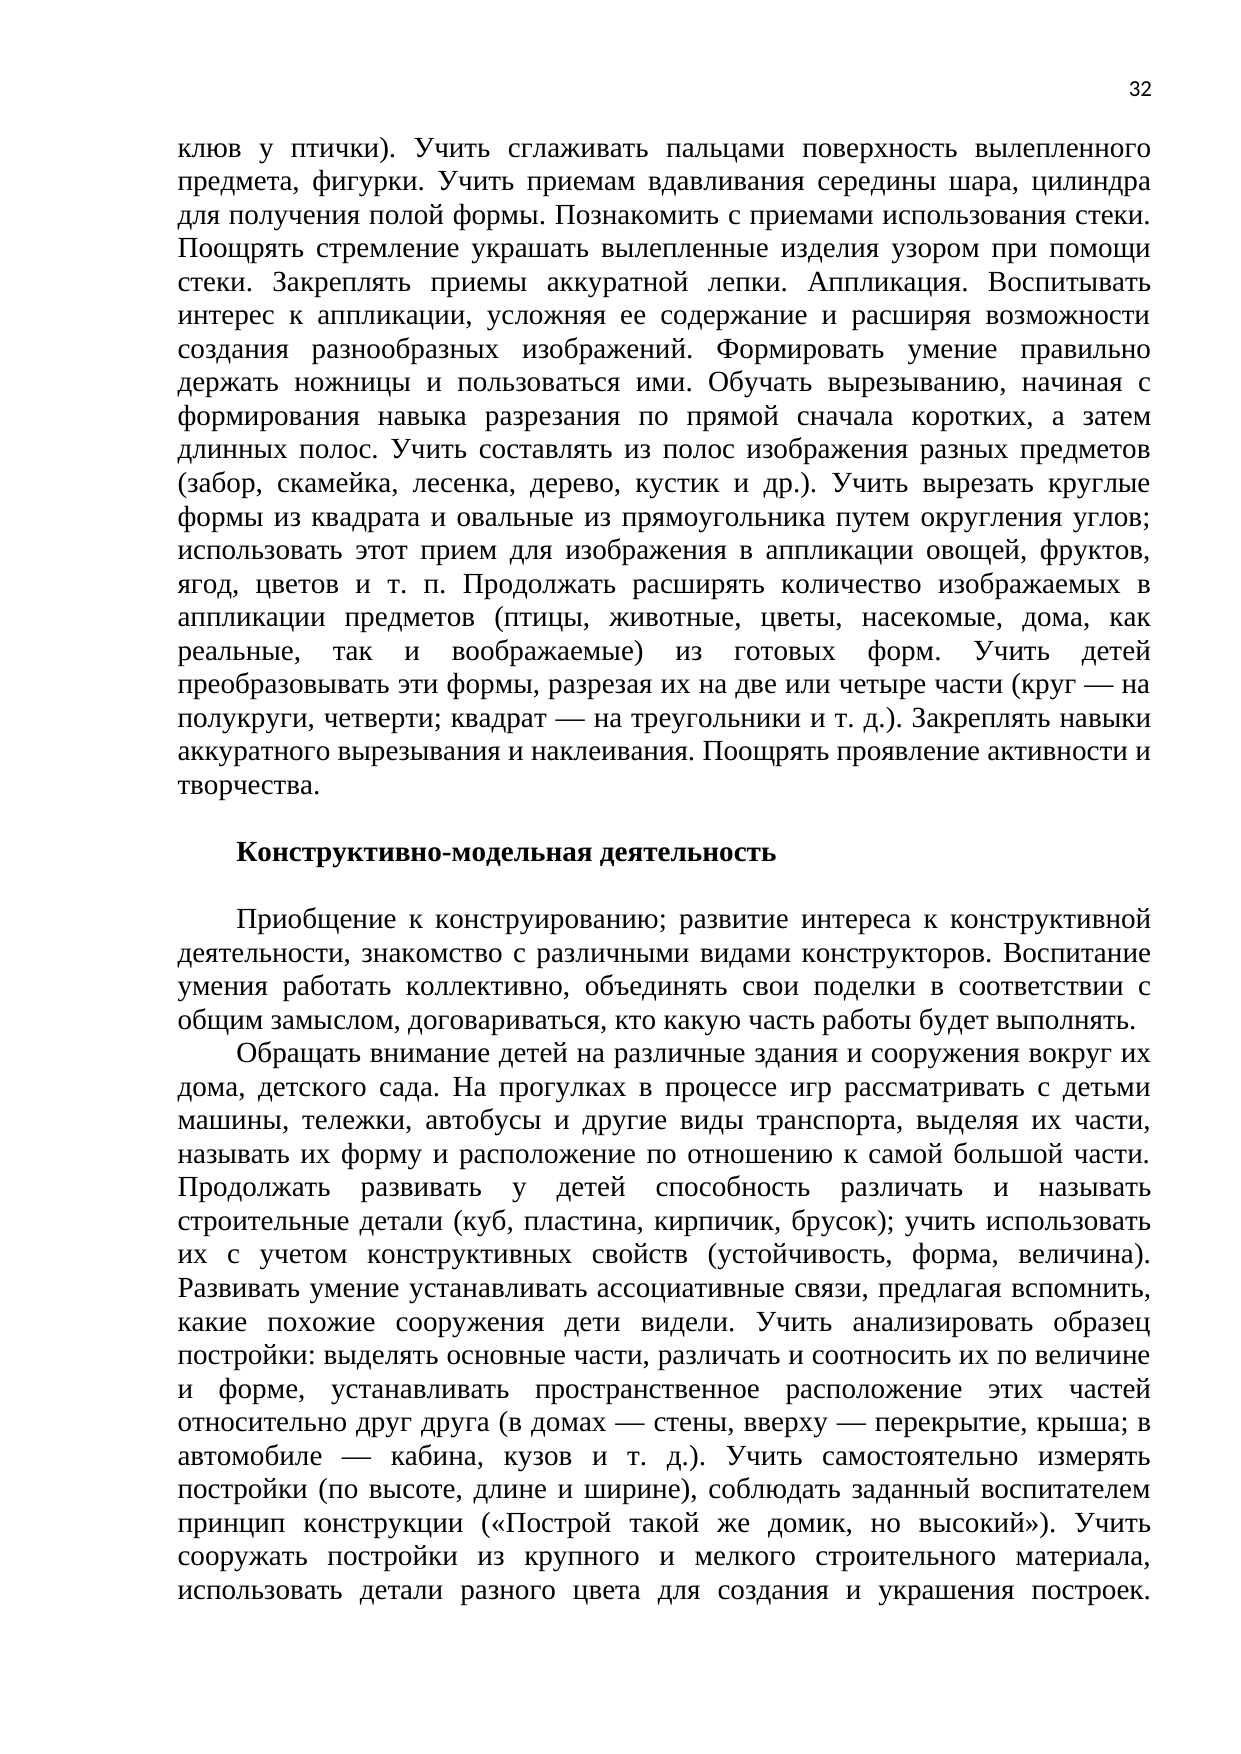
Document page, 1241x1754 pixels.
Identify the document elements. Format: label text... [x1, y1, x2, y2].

text Приобщение к конструированию; развитие интереса к конструктивной деятельности, знакомство с различными видами конструкторов. Воспитание умения работать коллективно, объединять свои поделки в соответствии с общим замыслом, договариваться, кто какую часть работы будет выполнять. [177, 901, 1152, 1035]
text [177, 130, 1152, 801]
text Конструктивно-модельная деятельность [177, 834, 1152, 868]
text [177, 1035, 1152, 1606]
